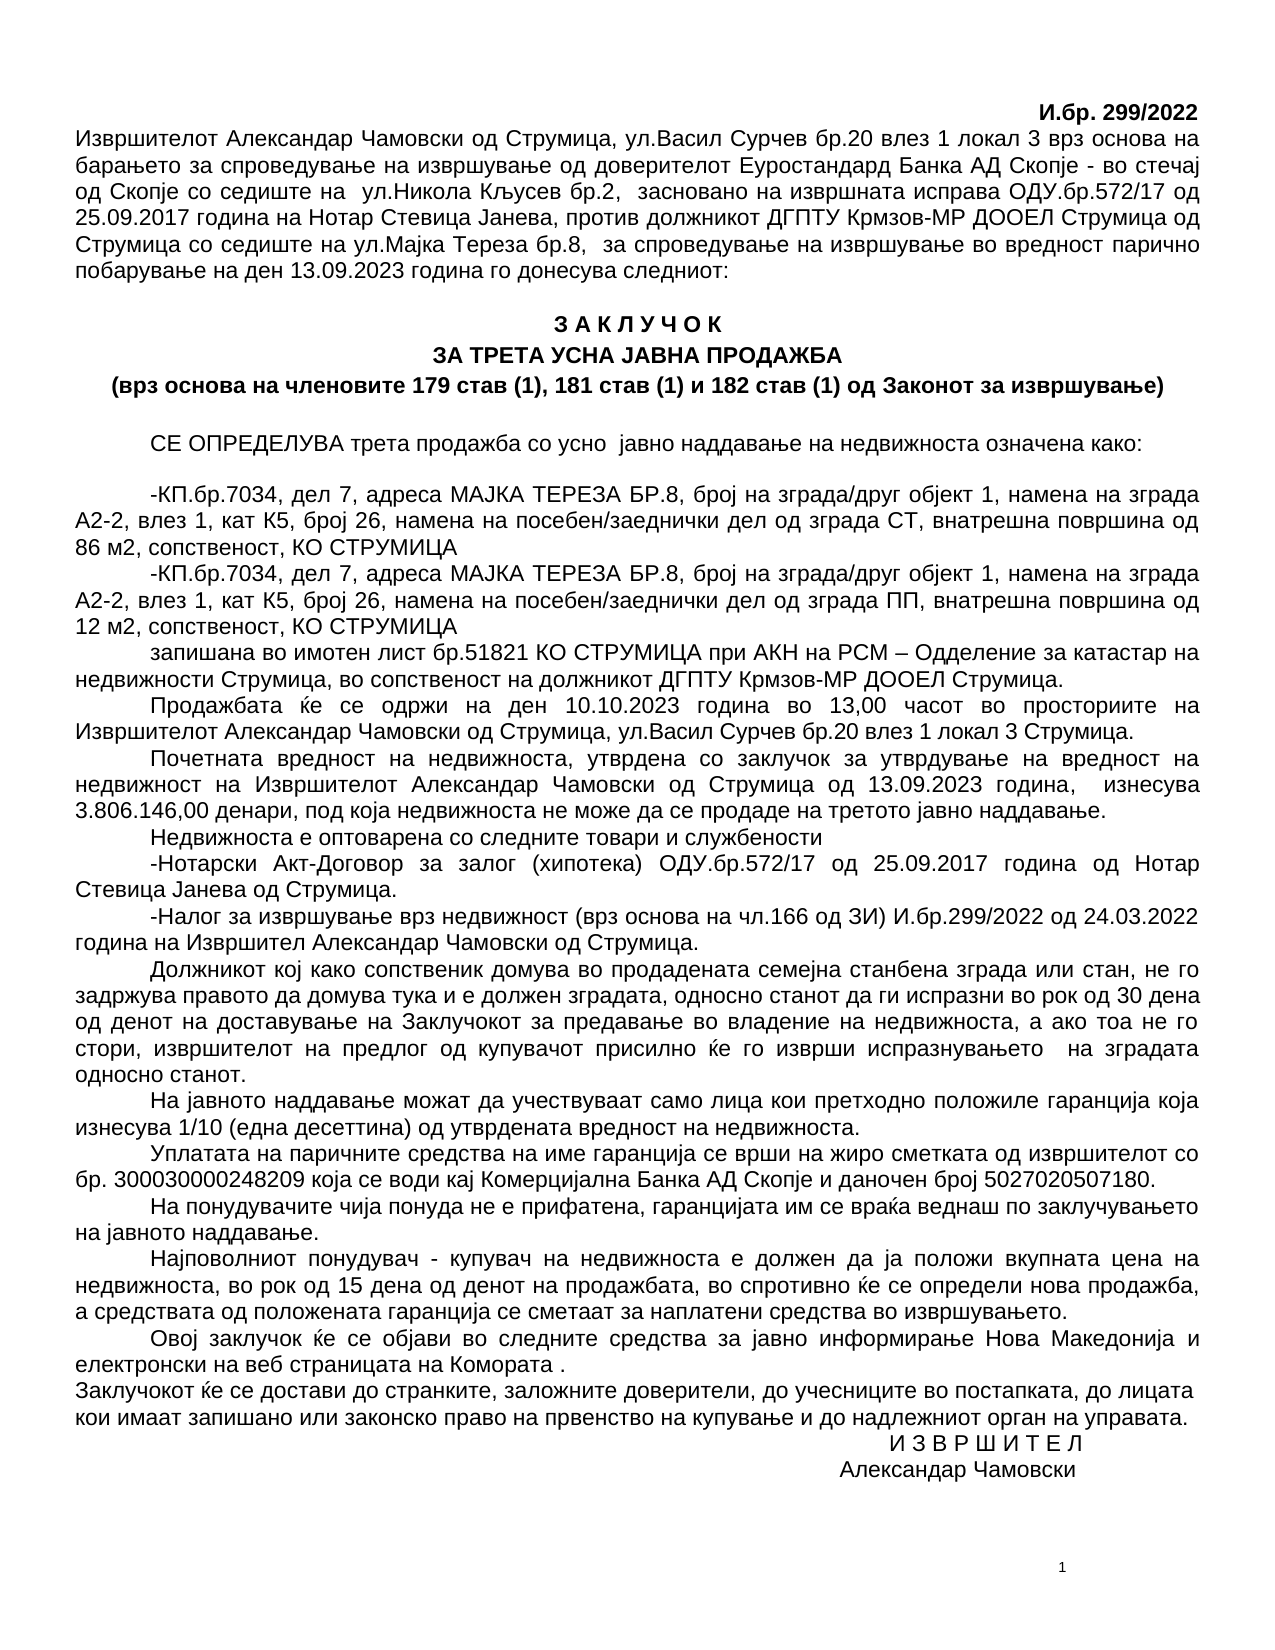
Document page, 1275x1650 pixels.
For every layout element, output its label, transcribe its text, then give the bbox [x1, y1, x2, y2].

text (врз основа на членовите 179 став (1), 181 став (1) и 182 став (1) од Законот за извршување) [75, 372, 1200, 398]
text СЕ ОПРЕДЕЛУВА трета продажба со усно јавно наддавање на недвижноста означена како: [75, 430, 1200, 456]
text З А К Л У Ч О К [75, 311, 1200, 338]
text -Налог за извршување врз недвижност (врз основа на чл.166 од ЗИ) И.бр.299/2022 од 24.03.2022 година на Извршител Александар Чамовски од Струмица. [75, 903, 1200, 956]
text Продажбата ќе се одржи на ден 10.10.2023 година во 13,00 часот во просториите на Извршителот Александар Чамовски од Струмица, ул.Васил Сурчев бр.20 влез 1 локал 3 Струмица. [75, 692, 1200, 745]
text -КП.бр.7034, дел 7, адреса МАЈКА ТЕРЕЗА БР.8, број на зграда/друг објект 1, намена на зграда А2-2, влез 1, кат К5, број 26, намена на посебен/заеднички дел од зграда СТ, внатрешна површина од 86 м2, сопственост, КО СТРУМИЦА [75, 481, 1200, 560]
text Заклучокот ќе се достави до странките, заложните доверители, до учесниците во постапката, до лицата кои имаат запишано или законско право на првенство на купување и до надлежниот орган на управата. [75, 1377, 1200, 1430]
text запишана во имотен лист бр.51821 КО СТРУМИЦА при АКН на РСМ – Одделение за катастар на недвижности Струмица, во сопственост на должникот ДГПТУ Крмзов-МР ДООЕЛ Струмица. [75, 639, 1200, 692]
text Почетната вредност на недвижноста, утврдена со заклучок за утврдување на вредност на недвижност на Извршителот Александар Чамовски од Струмица од 13.09.2023 година, изнесува 3.806.146,00 денари, под која недвижноста не може да се продаде на третото јавно наддавање. [75, 745, 1200, 824]
text На јавното наддавање можат да учествуваат само лица кои претходно положиле гаранција која изнесува 1/10 (една десеттина) од утврдената вредност на недвижноста. [75, 1087, 1200, 1140]
text На понудувачите чија понуда не е прифатена, гаранцијата им се враќа веднаш по заклучувањето на јавното наддавање. [75, 1193, 1200, 1245]
text Извршителот Александар Чамовски од Струмица, ул.Васил Сурчев бр.20 влез 1 локал 3 врз основа на барањето за спроведување на извршување од доверителот Еуростандард Банка АД Скопје - во стечај од Скопје со седиште на ул.Никола Кљусев бр.2, засновано на извршната исправа ОДУ.бр.572/17 од 25.09.2017 година на Нотар Стевица Јанева, против должникот ДГПТУ Крмзов-МР ДООЕЛ Струмица од Струмица со седиште на ул.Мајка Тереза бр.8, за спроведување на извршување во вредност парично побарување на ден 13.09.2023 година го донесува следниот: [75, 125, 1200, 283]
text Најповолниот понудувач - купувач на недвижноста е должен да ја положи вкупната цена на недвижноста, во рок од 15 дена од денот на продажбата, во спротивно ќе се определи нова продажба, а средствата од положената гаранција се сметаат за наплатени средства во извршувањето. [75, 1245, 1200, 1324]
text Уплатата на паричните средства на име гаранција се врши на жиро сметката од извршителот со бр. 300030000248209 која се води кај Комерцијална Банка АД Скопје и даночен број 5027020507180. [75, 1140, 1200, 1193]
text ЗА ТРЕТА УСНА ЈАВНА ПРОДАЖБА [75, 342, 1200, 368]
text -Нотарски Акт-Договор за залог (хипотека) ОДУ.бр.572/17 од 25.09.2017 година од Нотар Стевица Јанева од Струмица. [75, 850, 1200, 903]
table_header Александар Чамовски [734, 1456, 1181, 1545]
text Недвижноста е оптоварена со следните товари и службености [75, 824, 1200, 850]
text И З В Р Ш И Т Е Л [75, 1430, 1200, 1456]
text -КП.бр.7034, дел 7, адреса МАЈКА ТЕРЕЗА БР.8, број на зграда/друг објект 1, намена на зграда А2-2, влез 1, кат К5, број 26, намена на посебен/заеднички дел од зграда ПП, внатрешна површина од 12 м2, сопственост, КО СТРУМИЦА [75, 560, 1200, 639]
text И.бр. 299/2022 [975, 99, 1200, 125]
text Должникот кој како сопственик домува во продадената семејна станбена зграда или стан, не го задржува правото да домува тука и е должен зградата, односно станот да ги испразни во рок од 30 дена од денот на доставување на Заклучокот за предавање во владение на недвижноста, а ако тоа не го стори, извршителот на предлог од купувачот присилно ќе го изврши испразнувањето на зградата односно станот. [75, 956, 1200, 1087]
text Овој заклучок ќе се објави во следните средства за јавно информирање Нова Македонија и електронски на веб страницата на Комората . [75, 1324, 1200, 1377]
